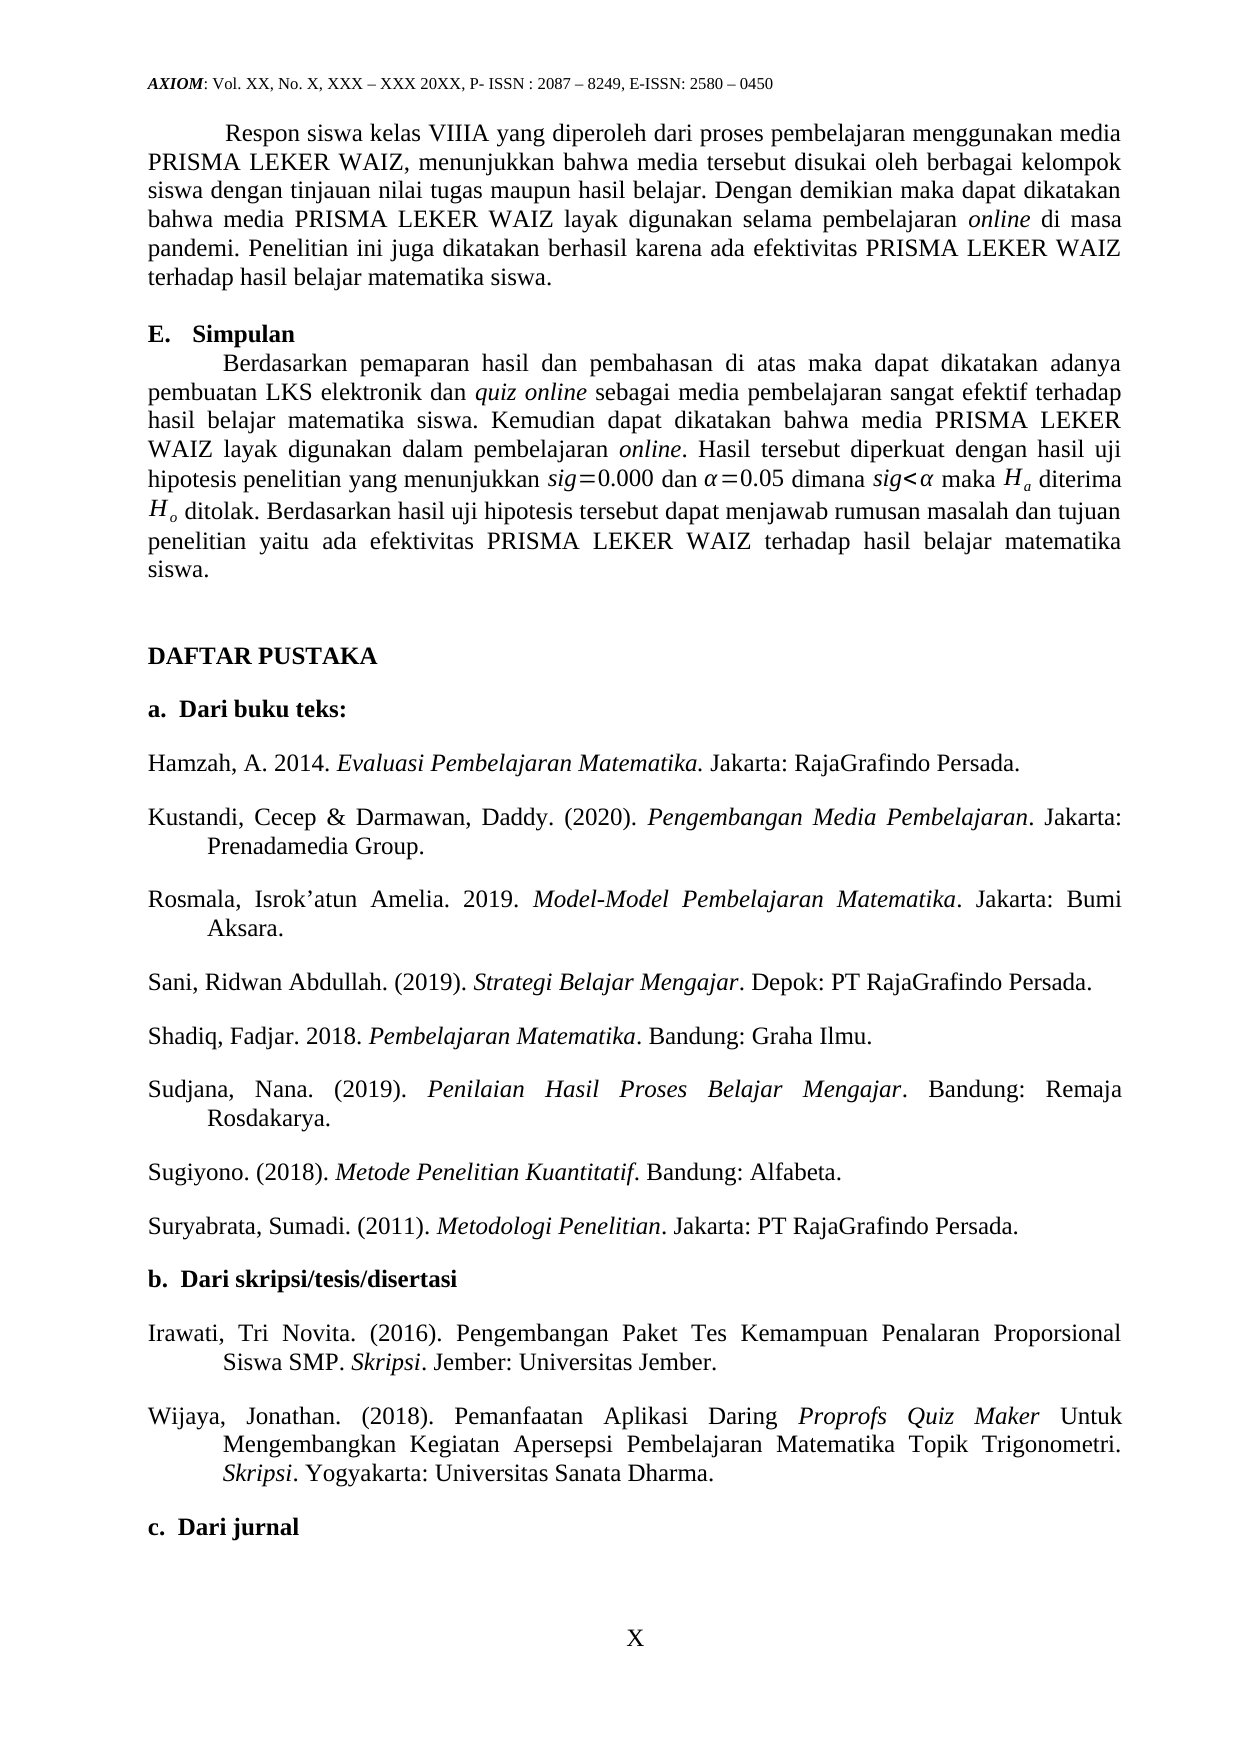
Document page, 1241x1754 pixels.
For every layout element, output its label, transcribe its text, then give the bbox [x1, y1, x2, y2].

text Berdasarkan pemaparan hasil dan pembahasan di atas maka dapat dikatakan adanya pembuatan LKS elektronik dan quiz online sebagai media pembelajaran sangat efektif terhadap hasil belajar matematika siswa. Kemudian dapat dikatakan bahwa media PRISMA LEKER WAIZ layak digunakan dalam pembelajaran online. Hasil tersebut diperkuat dengan hasil uji hipotesis penelitian yang menunjukkan dan dimana maka diterima ditolak. Berdasarkan hasil uji hipotesis tersebut dapat menjawab rumusan masalah dan tujuan penelitian yaitu ada efektivitas PRISMA LEKER WAIZ terhadap hasil belajar matematika siswa. [148, 348, 1122, 583]
text Wijaya, Jonathan. (2018). Pemanfaatan Aplikasi Daring Proprofs Quiz Maker Untuk Mengembangkan Kegiatan Apersepsi Pembelajaran Matematika Topik Trigonometri. Skripsi. Yogyakarta: Universitas Sanata Dharma. [148, 1401, 1122, 1487]
text Shadiq, Fadjar. 2018. Pembelajaran Matematika. Bandung: Graha Ilmu. [148, 1021, 1122, 1049]
text Rosmala, Isrok’atun Amelia. 2019. Model-Model Pembelajaran Matematika. Jakarta: Bumi Aksara. [148, 884, 1122, 942]
text Suryabrata, Sumadi. (2011). Metodologi Penelitian. Jakarta: PT RajaGrafindo Persada. [148, 1211, 1122, 1239]
text Hamzah, A. 2014. Evaluasi Pembelajaran Matematika. Jakarta: RajaGrafindo Persada. [148, 748, 1122, 777]
text Kustandi, Cecep & Darmawan, Daddy. (2020). Pengembangan Media Pembelajaran. Jakarta: Prenadamedia Group. [148, 802, 1122, 859]
text Sani, Ridwan Abdullah. (2019). Strategi Belajar Mengajar. Depok: PT RajaGrafindo Persada. [148, 967, 1122, 996]
text Sugiyono. (2018). Metode Penelitian Kuantitatif. Bandung: Alfabeta. [148, 1157, 1122, 1186]
list Simpulan [148, 319, 1122, 348]
text Sudjana, Nana. (2019). Penilaian Hasil Proses Belajar Mengajar. Bandung: Remaja Rosdakarya. [148, 1074, 1122, 1132]
text c. Dari jurnal [148, 1512, 1122, 1541]
text Irawati, Tri Novita. (2016). Pengembangan Paket Tes Kemampuan Penalaran Proporsional Siswa SMP. Skripsi. Jember: Universitas Jember. [148, 1318, 1122, 1376]
text b. Dari skripsi/tesis/disertasi [148, 1264, 1122, 1293]
text Respon siswa kelas VIIIA yang diperoleh dari proses pembelajaran menggunakan media PRISMA LEKER WAIZ, menunjukkan bahwa media tersebut disukai oleh berbagai kelompok siswa dengan tinjauan nilai tugas maupun hasil belajar. Dengan demikian maka dapat dikatakan bahwa media PRISMA LEKER WAIZ layak digunakan selama pembelajaran online di masa pandemi. Penelitian ini juga dikatakan berhasil karena ada efektivitas PRISMA LEKER WAIZ terhadap hasil belajar matematika siswa. [148, 118, 1122, 291]
text DAFTAR PUSTAKA [148, 641, 1122, 669]
text a. Dari buku teks: [148, 694, 1122, 723]
